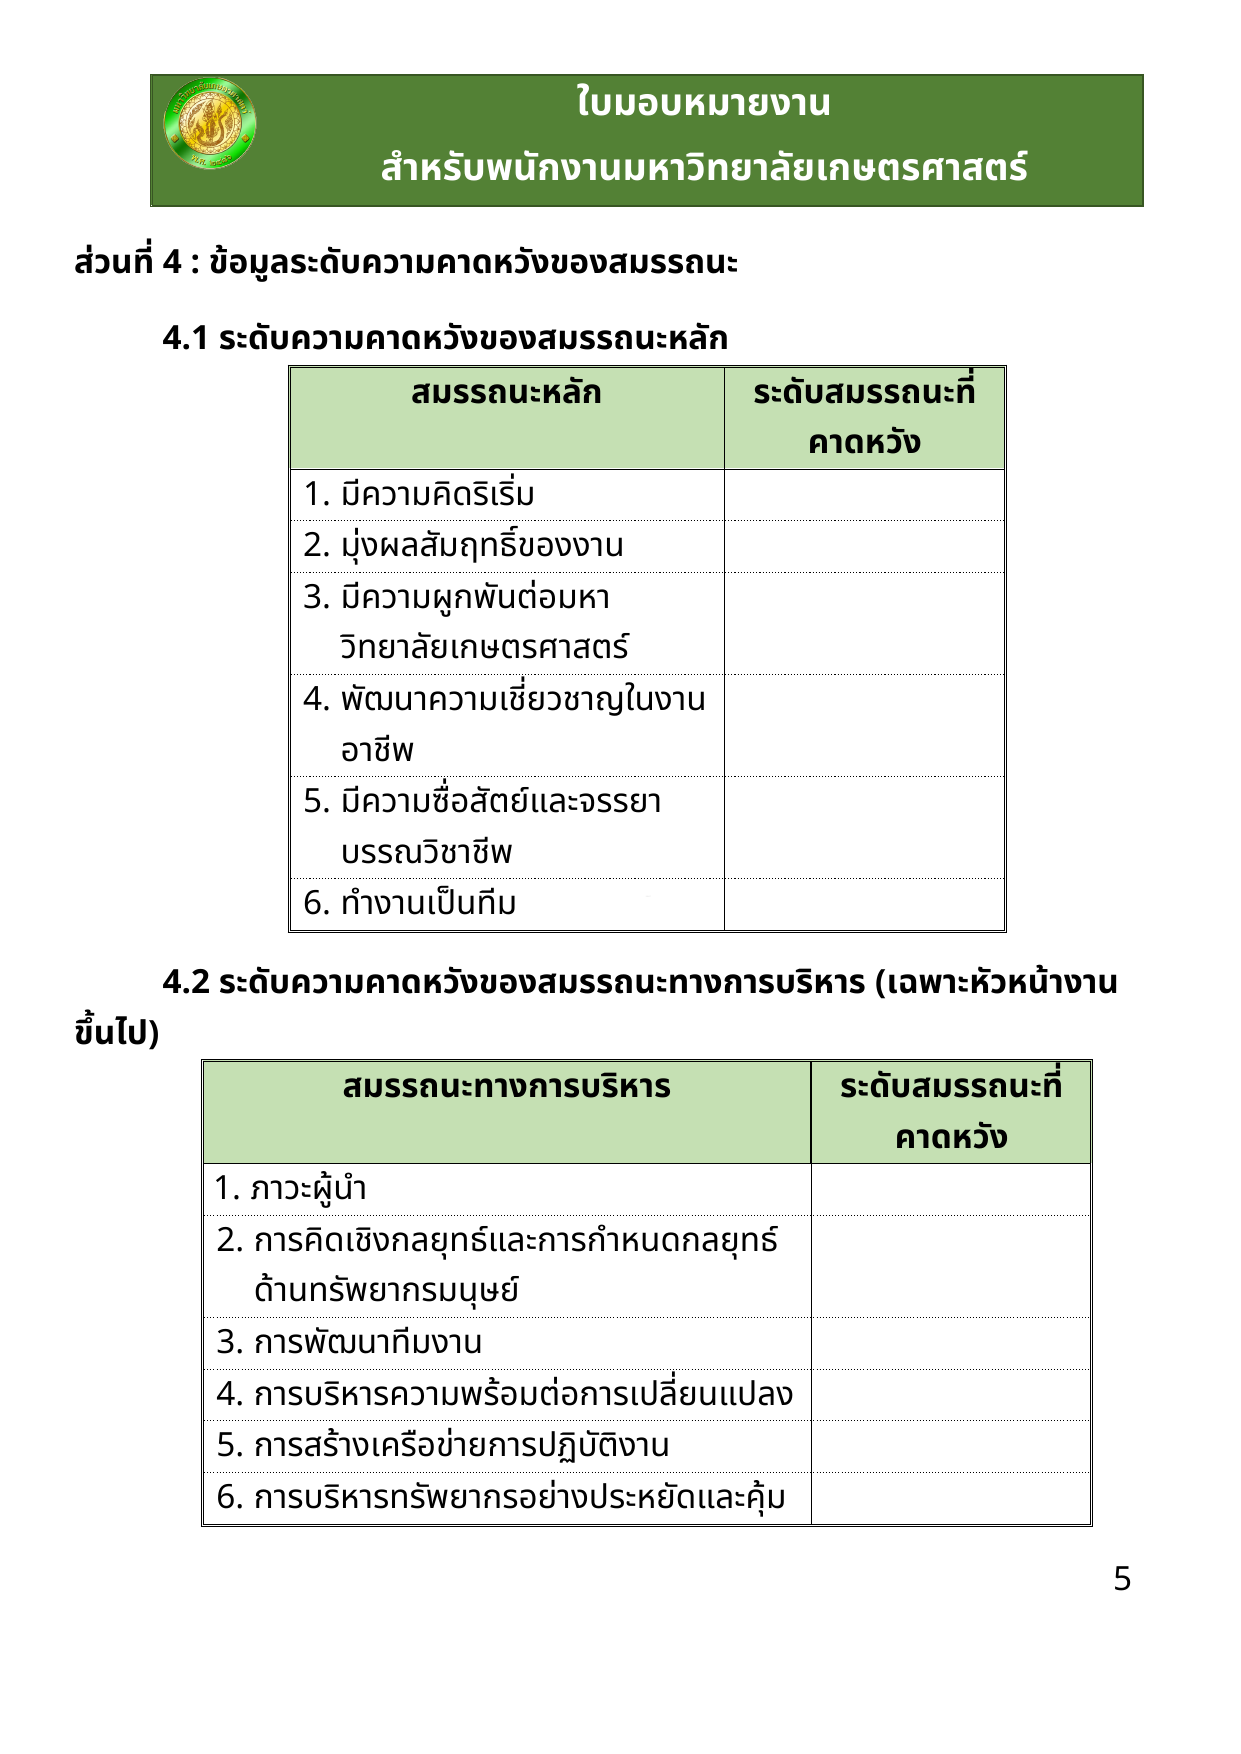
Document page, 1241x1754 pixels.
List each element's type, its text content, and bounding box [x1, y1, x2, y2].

table_cell การสร้างเครือข่ายการปฏิบัติงาน [204, 1420, 811, 1472]
table_header ระดับสมรรถนะที่คาดหวัง [725, 368, 1004, 468]
table_cell [725, 572, 1004, 674]
table_cell พัฒนาความเชี่ยวชาญในงานอาชีพ [291, 674, 724, 776]
text 4.2 ระดับความคาดหวังของสมรรถนะทางการบริหาร (เฉพาะหัวหน้างานขึ้นไป) [74, 958, 1132, 1059]
table_cell มีความผูกพันต่อมหาวิทยาลัยเกษตรศาสตร์ [291, 572, 724, 674]
table_header ระดับสมรรถนะที่คาดหวัง [812, 1062, 1090, 1163]
table_cell [812, 1164, 1090, 1215]
table_cell การบริหารทรัพยากรอย่างประหยัดและคุ้มค่า [204, 1472, 811, 1523]
table_cell ทำงานเป็นทีม [291, 878, 724, 930]
table_cell [812, 1420, 1090, 1472]
table_cell การบริหารความพร้อมต่อการเปลี่ยนแปลง [204, 1369, 811, 1420]
table_cell การพัฒนาทีมงาน [204, 1317, 811, 1368]
table_cell [725, 776, 1004, 878]
table_cell การคิดเชิงกลยุทธ์และการกำหนดกลยุทธ์ด้านทรัพยากรมนุษย์ [204, 1215, 811, 1317]
table_cell มีความคิดริเริ่ม [291, 470, 724, 520]
table_cell ภาวะผู้นำ [204, 1164, 811, 1215]
table_cell [725, 520, 1004, 572]
table_cell [812, 1472, 1090, 1523]
table_header สมรรถนะหลัก [291, 368, 724, 468]
table_cell มุ่งผลสัมฤทธิ์ของงาน [291, 520, 724, 572]
text ส่วนที่ 4 : ข้อมูลระดับความคาดหวังของสมรรถนะ [74, 238, 1132, 289]
picture [162, 75, 258, 171]
table_header สมรรถนะทางการบริหาร [204, 1062, 810, 1163]
table_cell [812, 1215, 1090, 1317]
table_cell [812, 1317, 1090, 1368]
table_cell [812, 1369, 1090, 1420]
table_cell มีความซื่อสัตย์และจรรยาบรรณวิชาชีพ [291, 776, 724, 878]
table_cell [725, 470, 1004, 520]
table_cell [725, 878, 1004, 930]
text 4.1 ระดับความคาดหวังของสมรรถนะหลัก [74, 314, 1132, 364]
table_cell [725, 674, 1004, 776]
